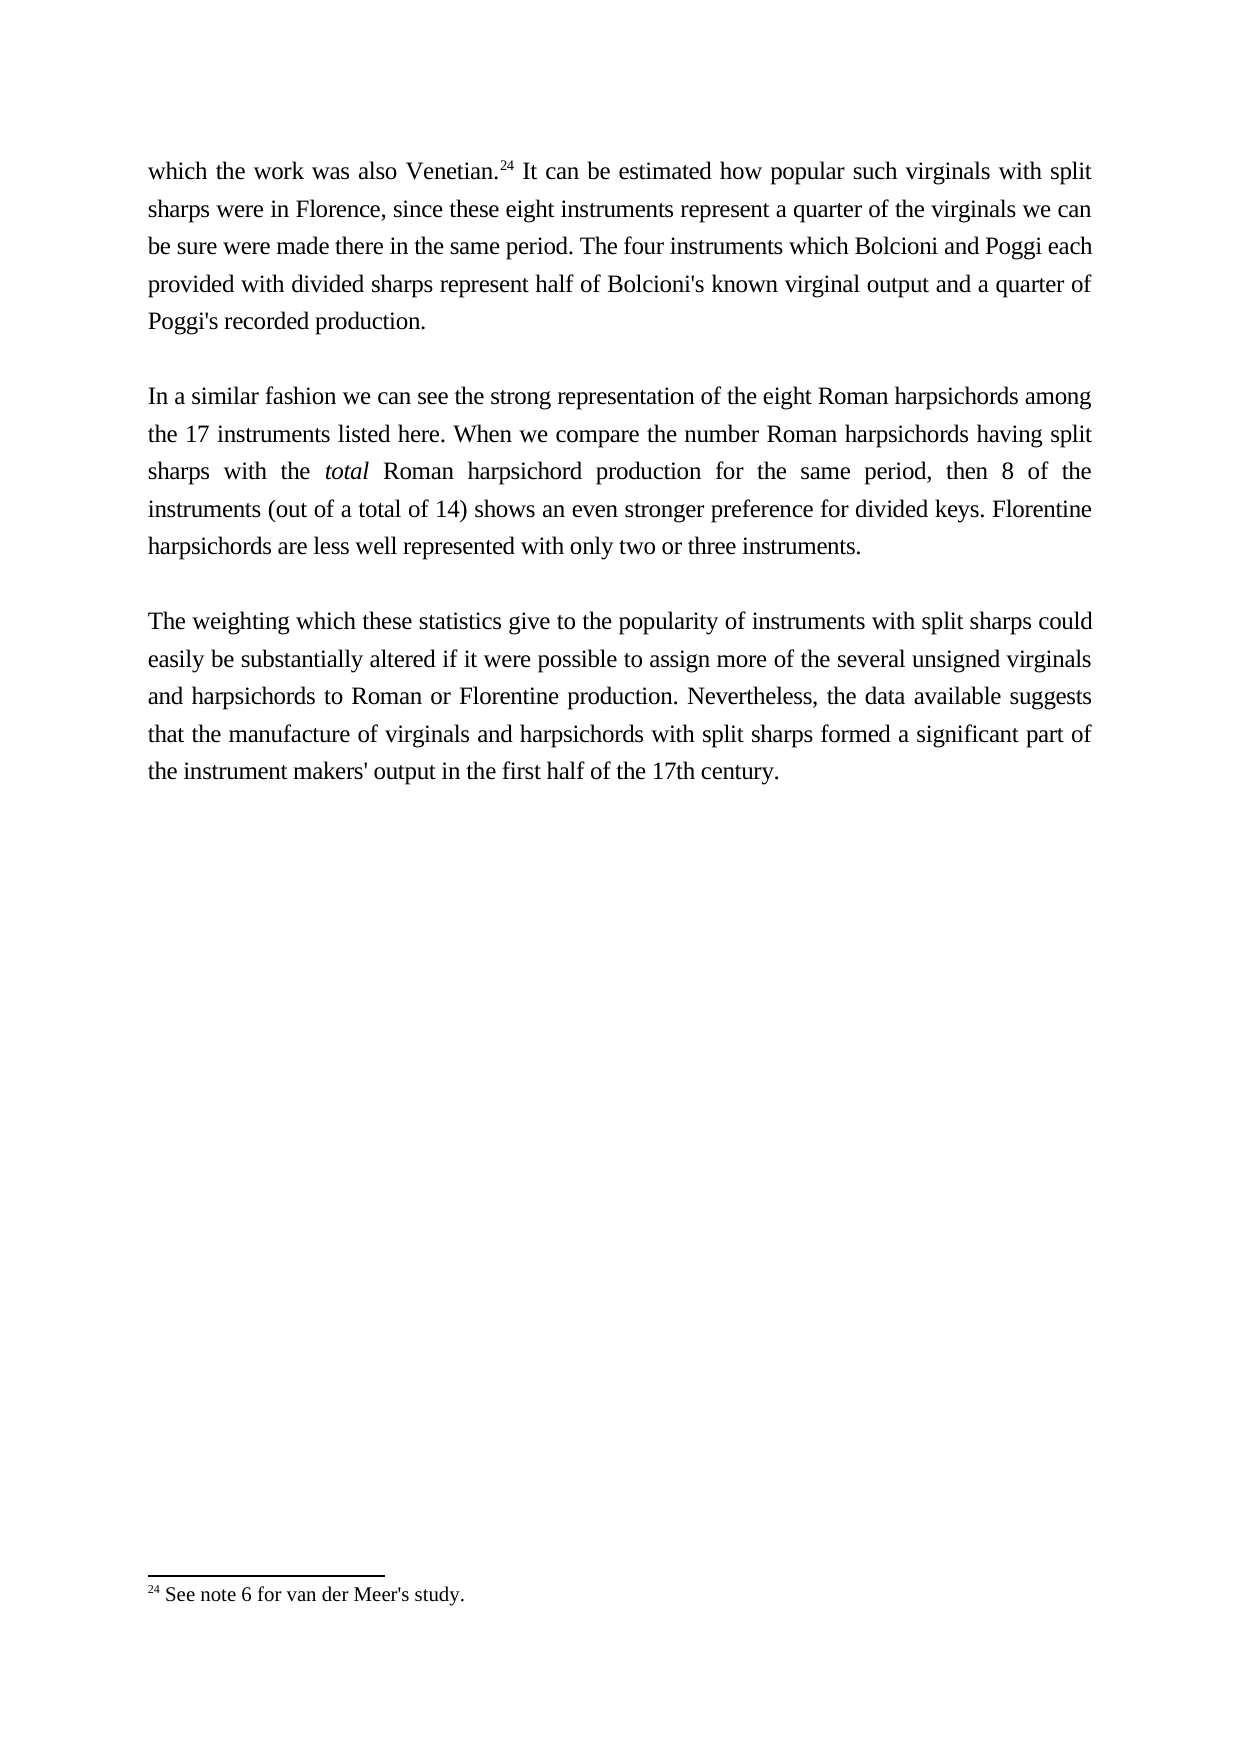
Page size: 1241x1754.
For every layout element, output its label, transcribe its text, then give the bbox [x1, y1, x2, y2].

text The weighting which these statistics give to the popularity of instruments with split sharps could easily be substantially altered if it were possible to assign more of the several unsigned virginals and harpsichords to Roman or Florentine production. Nevertheless, the data available suggests that the manufacture of virginals and harpsichords with split sharps formed a significant part of the instrument makers' output in the first half of the 17th century. [148, 598, 1093, 785]
text In a similar fashion we can see the strong representation of the eight Roman harpsichords among the 17 instruments listed here. When we compare the number Roman harpsichords having split sharps with the total Roman harpsichord production for the same period, then 8 of the instruments (out of a total of 14) shows an even stronger preference for divided keys. Florentine harpsichords are less well represented with only two or three instruments. [148, 373, 1093, 560]
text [148, 148, 1093, 335]
